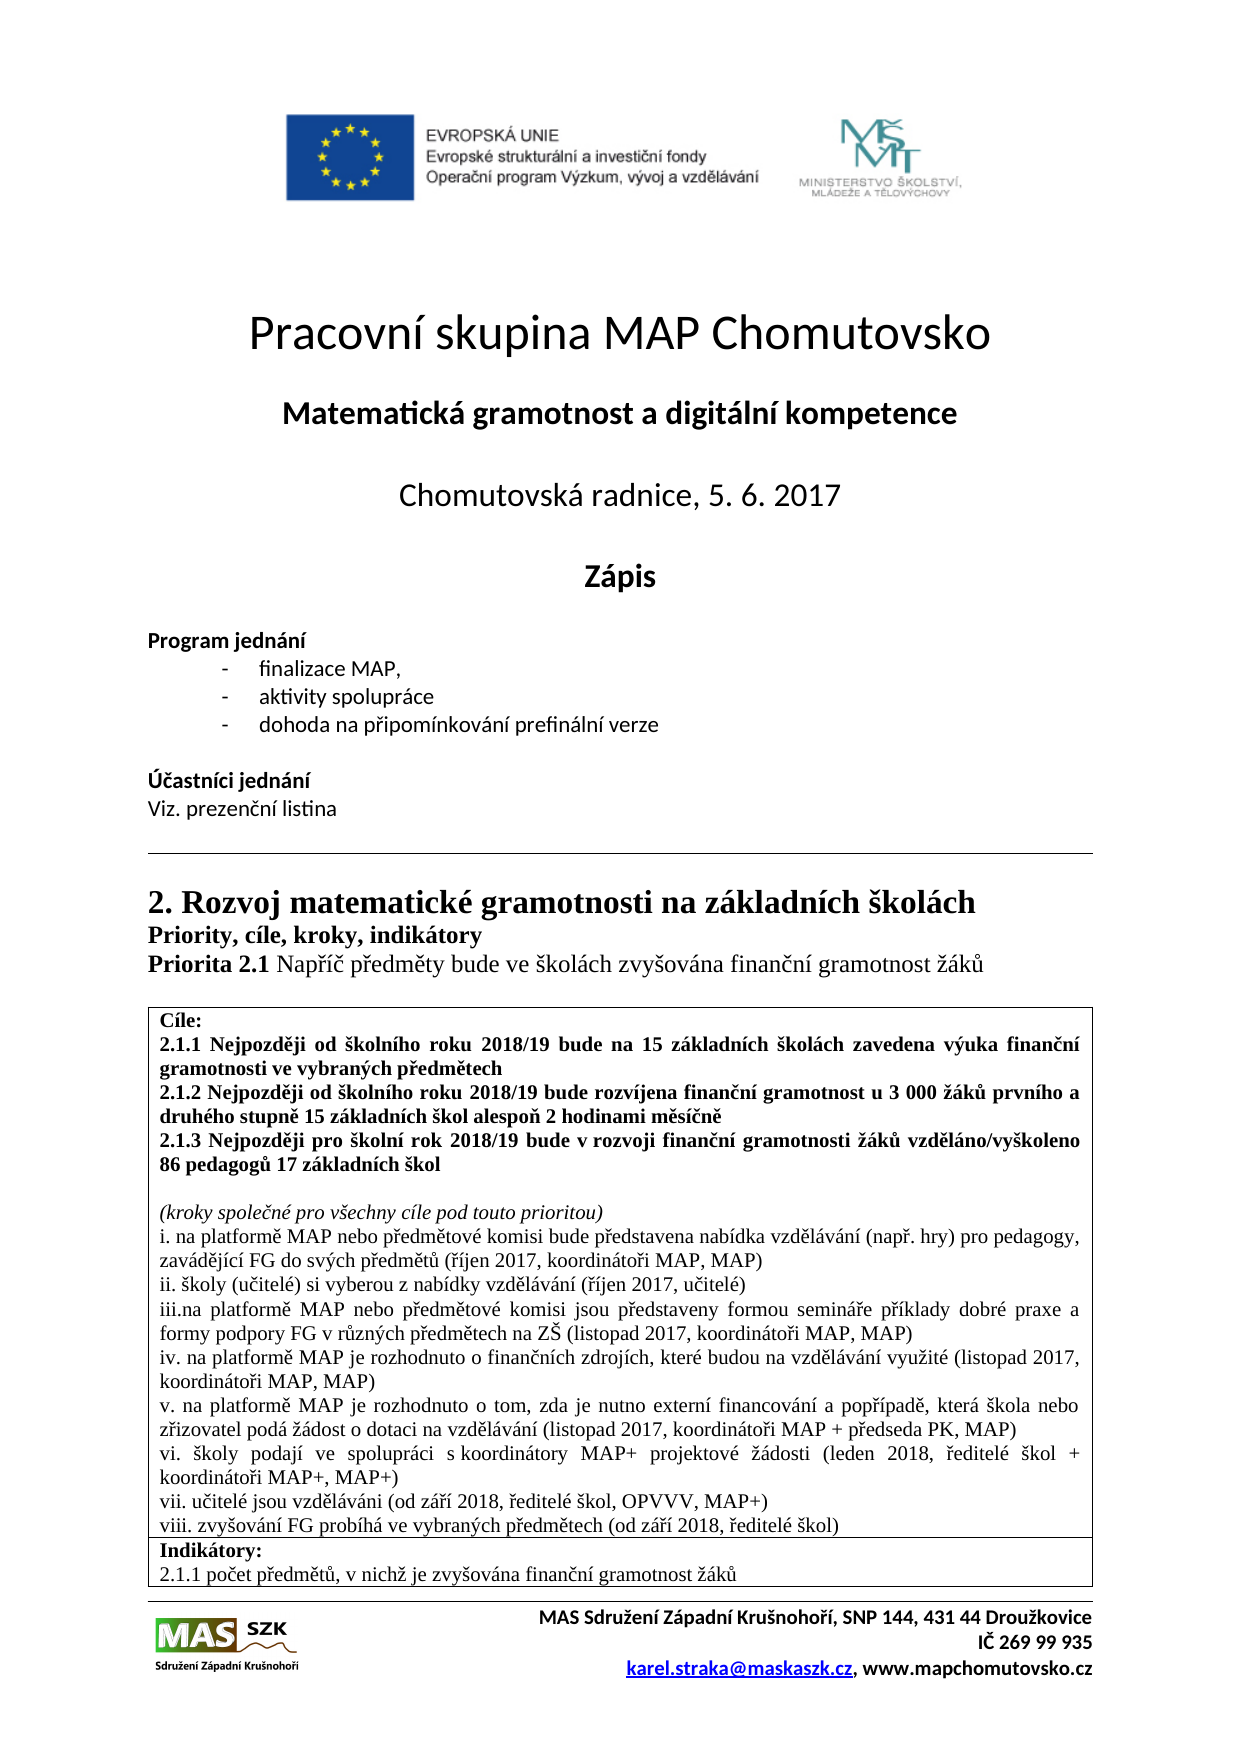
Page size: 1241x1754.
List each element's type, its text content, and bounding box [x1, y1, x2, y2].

text Priority, cíle, kroky, indikátory [148, 920, 1093, 949]
text Chomutovská radnice, 5. 6. 2017 [148, 473, 1093, 514]
text Program jednání [148, 626, 1093, 654]
table_header Cíle: 2.1.1 Nejpozději od školního roku 2018/19 bude na 15 základních školách zavedena výuka finanční gramotnosti ve vybraných předmětech 2.1.2 Nejpozději od školního roku 2018/19 bude rozvíjena finanční gramotnost u 3 000 žáků prvního a druhého stupně 15 základních škol alespoň 2 hodinami měsíčně 2.1.3 Nejpozději pro školní rok 2018/19 bude v rozvoji finanční gramotnosti žáků vzděláno/vyškoleno 86 pedagogů 17 základních škol (kroky společné pro všechny cíle pod touto prioritou) i. na platformě MAP nebo předmětové komisi bude představena nabídka vzdělávání (např. hry) pro pedagogy, zavádějící FG do svých předmětů (říjen 2017, koordinátoři MAP, MAP) ii. školy (učitelé) si vyberou z nabídky vzdělávání (říjen 2017, učitelé) iii.na platformě MAP nebo předmětové komisi jsou představeny formou semináře příklady dobré praxe a formy podpory FG v různých předmětech na ZŠ (listopad 2017, koordinátoři MAP, MAP) iv. na platformě MAP je rozhodnuto o finančních zdrojích, které budou na vzdělávání využité (listopad 2017, koordinátoři MAP, MAP) v. na platformě MAP je rozhodnuto o tom, zda je nutno externí financování a popřípadě, která škola nebo zřizovatel podá žádost o dotaci na vzdělávání (listopad 2017, koordinátoři MAP + předseda PK, MAP) vi. školy podají ve spolupráci s koordinátory MAP+ projektové žádosti (leden 2018, ředitelé škol + koordinátoři MAP+, MAP+) vii. učitelé jsou vzděláváni (od září 2018, ředitelé škol, OPVVV, MAP+) viii. zvyšování FG probíhá ve vybraných předmětech (od září 2018, ředitelé škol) [149, 1008, 1092, 1537]
picture [242, 73, 999, 243]
picture [155, 1612, 299, 1672]
text Pracovní skupina MAP Chomutovsko [148, 301, 1093, 362]
text Zápis [148, 555, 1093, 596]
text Priorita 2.1 Napříč předměty bude ve školách zvyšována finanční gramotnost žáků [148, 949, 1093, 978]
text 2. Rozvoj matematické gramotnosti na základních školách [148, 882, 1093, 920]
text Účastníci jednání [148, 766, 1093, 794]
text Viz. prezenční listina [148, 794, 1093, 822]
text Matematická gramotnost a digitální kompetence [148, 392, 1093, 433]
list aktivity spolupráce [221, 682, 1093, 710]
list dohoda na připomínkování prefinální verze [221, 710, 1093, 738]
list finalizace MAP, [221, 654, 1093, 682]
